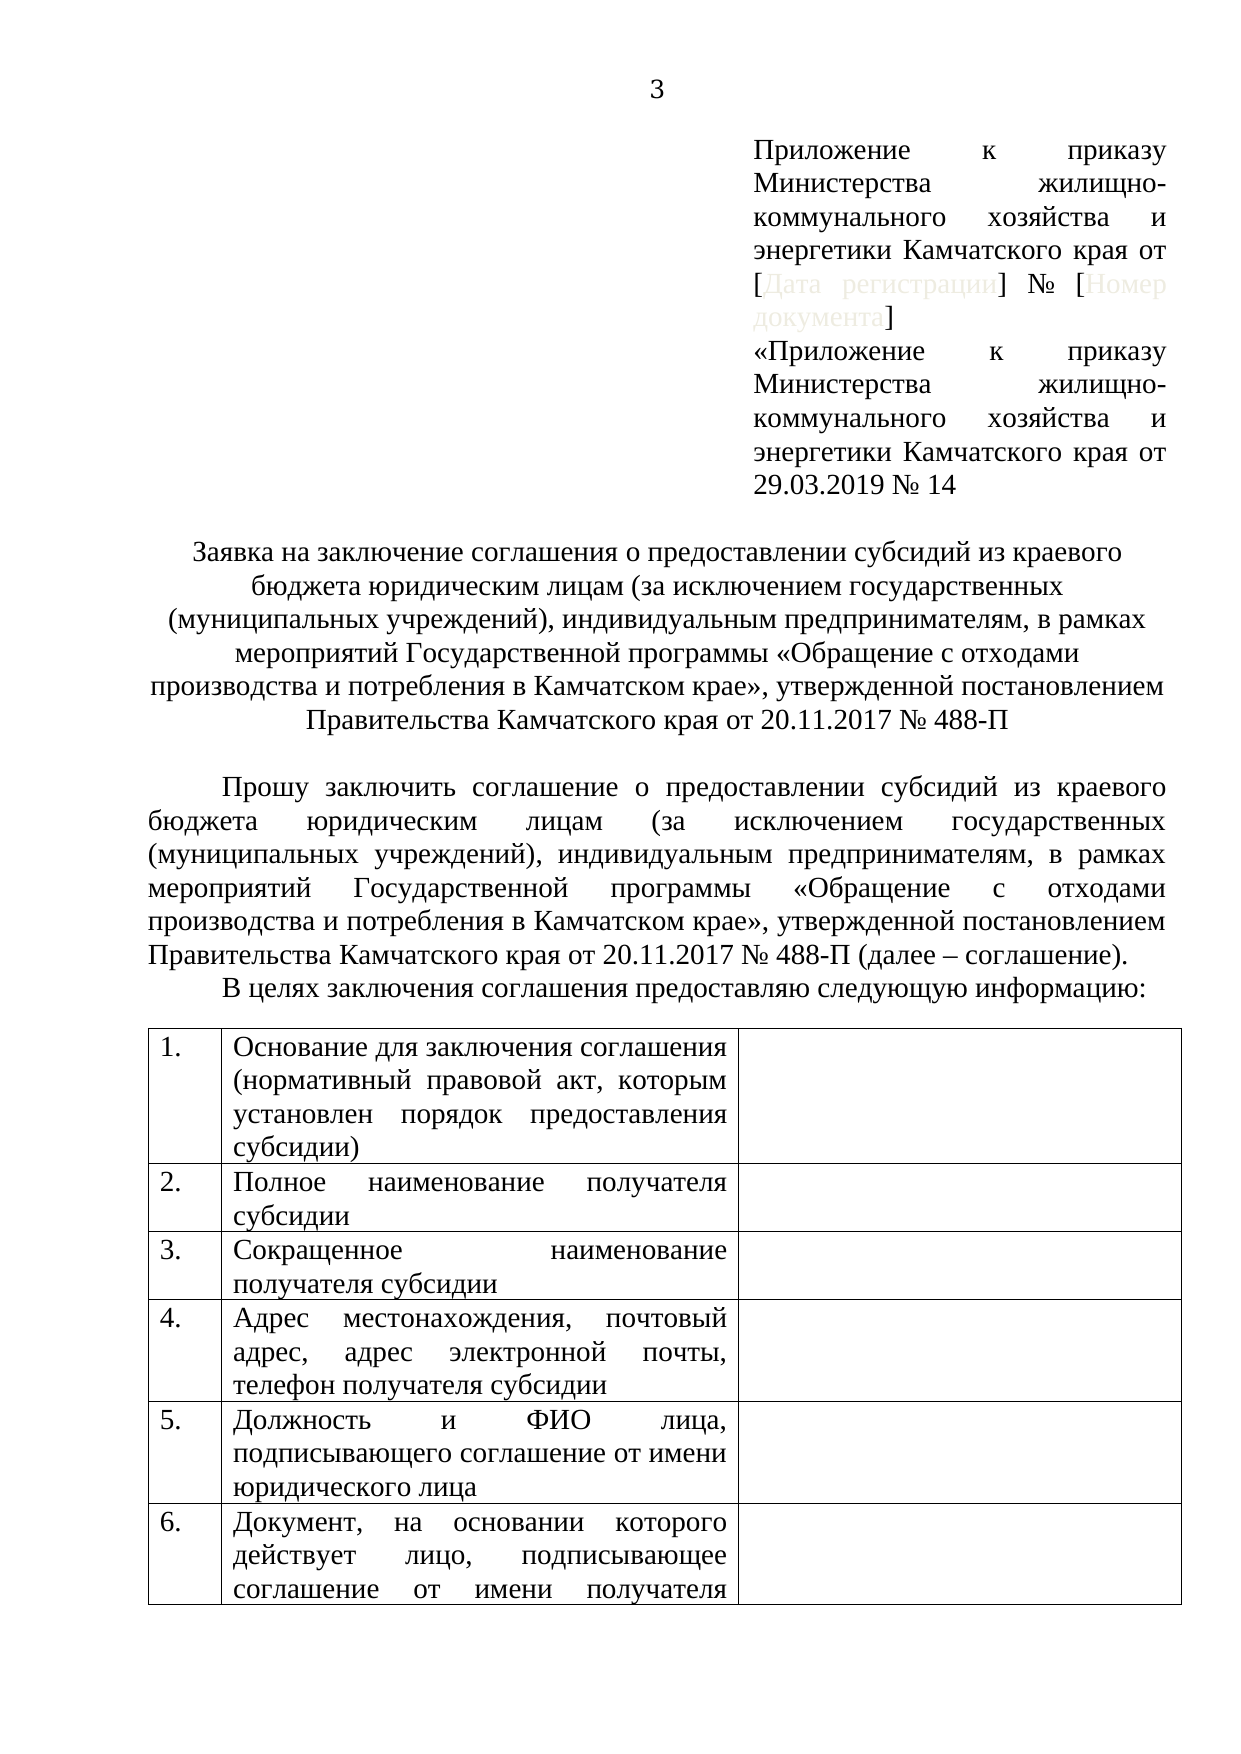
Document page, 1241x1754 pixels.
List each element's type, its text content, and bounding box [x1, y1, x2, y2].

table_cell Должность и ФИО лица, подписывающего соглашение от имени юридического лица [222, 1402, 738, 1503]
table_cell 6. [149, 1504, 221, 1604]
table_header [739, 1029, 1181, 1163]
text «Приложение к приказу Министерства жилищно-коммунального хозяйства и энергетики Камчатского края от 29.03.2019 № 14 [753, 333, 1167, 501]
text Приложение к приказу Министерства жилищно-коммунального хозяйства и энергетики Камчатского края от [Дата регистрации] № [Номер документа] [753, 132, 1167, 333]
table_cell 3. [149, 1232, 221, 1299]
table_cell Сокращенное наименование получателя субсидии [222, 1232, 738, 1299]
text Прошу заключить соглашение о предоставлении субсидий из краевого бюджета юридическим лицам (за исключением государственных (муниципальных учреждений), индивидуальным предпринимателям, в рамках мероприятий Государственной программы «Обращение с отходами производства и потребления в Камчатском крае», утвержденной постановлением Правительства Камчатского края от 20.11.2017 № 488-П (далее – соглашение). [148, 769, 1167, 970]
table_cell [222, 1504, 738, 1604]
table_cell 4. [149, 1300, 221, 1401]
table_cell 2. [149, 1164, 221, 1231]
table_cell [739, 1504, 1181, 1604]
table_cell Полное наименование получателя субсидии [222, 1164, 738, 1231]
table_cell [739, 1164, 1181, 1231]
text Заявка на заключение соглашения о предоставлении субсидий из краевого бюджета юридическим лицам (за исключением государственных (муниципальных учреждений), индивидуальным предпринимателям, в рамках мероприятий Государственной программы «Обращение с отходами производства и потребления в Камчатском крае», утвержденной постановлением Правительства Камчатского края от 20.11.2017 № 488-П [148, 534, 1167, 736]
table_cell 5. [149, 1402, 221, 1503]
table_header 1. [149, 1029, 221, 1163]
table_cell [739, 1402, 1181, 1503]
table_cell [739, 1300, 1181, 1401]
table_cell [739, 1232, 1181, 1299]
text В целях заключения соглашения предоставляю следующую информацию: [148, 970, 1167, 1004]
table_header Основание для заключения соглашения (нормативный правовой акт, которым установлен порядок предоставления субсидии) [222, 1029, 738, 1163]
table_cell Адрес местонахождения, почтовый адрес, адрес электронной почты, телефон получателя субсидии [222, 1300, 738, 1401]
